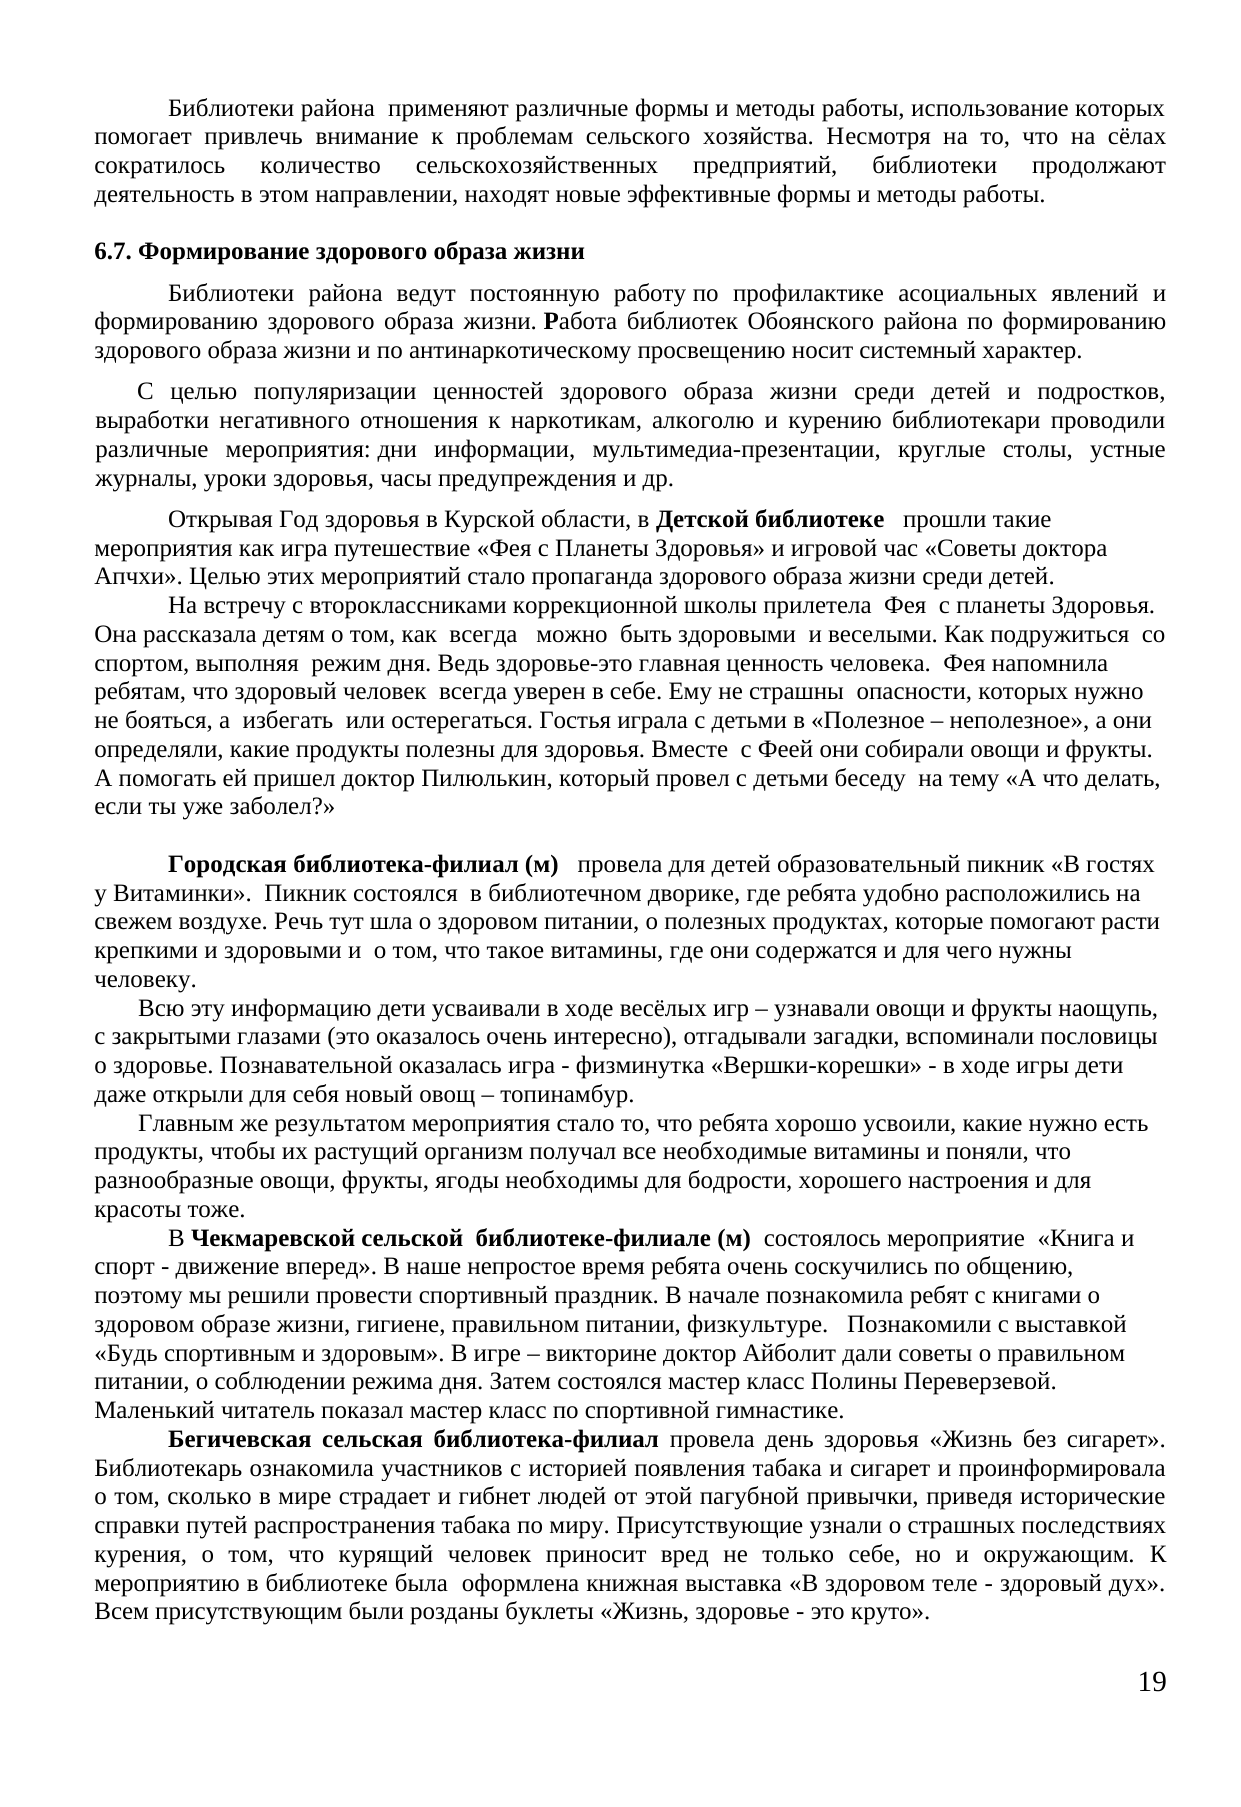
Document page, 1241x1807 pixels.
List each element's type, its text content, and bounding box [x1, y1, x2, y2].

text Всю эту информацию дети усваивали в ходе весёлых игр – узнавали овощи и фрукты наощупь, с закрытыми глазами (это оказалось очень интересно), отгадывали загадки, вспоминали пословицы о здоровье. Познавательной оказалась игра - физминутка «Вершки-корешки» - в ходе игры дети даже открыли для себя новый овощ – топинамбур. [94, 993, 1167, 1108]
text Городская библиотека-филиал (м) провела для детей образовательный пикник «В гостях у Витаминки». Пикник состоялся в библиотечном дворике, где ребята удобно расположились на свежем воздухе. Речь тут шла о здоровом питании, о полезных продуктах, которые помогают расти крепкими и здоровыми и о том, что такое витамины, где они содержатся и для чего нужны человеку. [94, 849, 1167, 993]
text Главным же результатом мероприятия стало то, что ребята хорошо усвоили, какие нужно есть продукты, чтобы их растущий организм получал все необходимые витамины и поняли, что разнообразные овощи, фрукты, ягоды необходимы для бодрости, хорошего настроения и для красоты тоже. [94, 1108, 1167, 1223]
text Библиотеки района применяют различные формы и методы работы, использование которых помогает привлечь внимание к проблемам сельского хозяйства. Несмотря на то, что на сёлах сократилось количество сельскохозяйственных предприятий, библиотеки продолжают деятельность в этом направлении, находят новые эффективные формы и методы работы. [94, 93, 1167, 208]
text Бегичевская сельская библиотека-филиал провела день здоровья «Жизнь без сигарет». Библиотекарь ознакомила участников с историей появления табака и сигарет и проинформировала о том, сколько в мире страдает и гибнет людей от этой пагубной привычки, приведя исторические справки путей распространения табака по миру. Присутствующие узнали о страшных последствиях курения, о том, что курящий человек приносит вред не только себе, но и окружающим. К мероприятию в библиотеке была оформлена книжная выставка «В здоровом теле - здоровый дух». Всем присутствующим были розданы буклеты «Жизнь, здоровье - это круто». [94, 1539, 1167, 1625]
text На встречу с второклассниками коррекционной школы прилетела Фея с планеты Здоровья. Она рассказала детям о том, как всегда можно быть здоровыми и веселыми. Как подружиться со спортом, выполняя режим дня. Ведь здоровье-это главная ценность человека. Фея напомнила ребятам, что здоровый человек всегда уверен в себе. Ему не страшны опасности, которых нужно не бояться, а избегать или остерегаться. Гостья играла с детьми в «Полезное – неполезное», а они определяли, какие продукты полезны для здоровья. Вместе с Феей они собирали овощи и фрукты. А помогать ей пришел доктор Пилюлькин, который провел с детьми беседу на тему «А что делать, если ты уже заболел?» [94, 590, 1167, 820]
text Открывая Год здоровья в Курской области, в Детской библиотеке прошли такие мероприятия как игра путешествие «Фея с Планеты Здоровья» и игровой час «Советы доктора Апчхи». Целью этих мероприятий стало пропаганда здорового образа жизни среди детей. [94, 504, 1167, 590]
text С целью популяризации ценностей здорового образа жизни среди детей и подростков, выработки негативного отношения к наркотикам, алкоголю и курению библиотекари проводили различные мероприятия: дни информации, мультимедиа-презентации, круглые столы, устные журналы, уроки здоровья, часы предупреждения и др. [95, 376, 1167, 491]
text В Чекмаревской сельской библиотеке-филиале (м) состоялось мероприятие «Книга и спорт - движение вперед». В наше непростое время ребята очень соскучились по общению, поэтому мы решили провести спортивный праздник. В начале познакомила ребят с книгами о здоровом образе жизни, гигиене, правильном питании, физкультуре. Познакомили с выставкой «Будь спортивным и здоровым». В игре – викторине доктор Айболит дали советы о правильном питании, о соблюдении режима дня. Затем состоялся мастер класс Полины Переверзевой. Маленький читатель показал мастер класс по спортивной гимнастике. [94, 1223, 1167, 1424]
text Библиотеки района ведут постоянную работу по профилактике асоциальных явлений и формированию здорового образа жизни. Работа библиотек Обоянского района по формированию здорового образа жизни и по антинаркотическому просвещению носит системный характер. [94, 278, 1167, 364]
text 6.7. Формирование здорового образа жизни [94, 236, 1167, 265]
